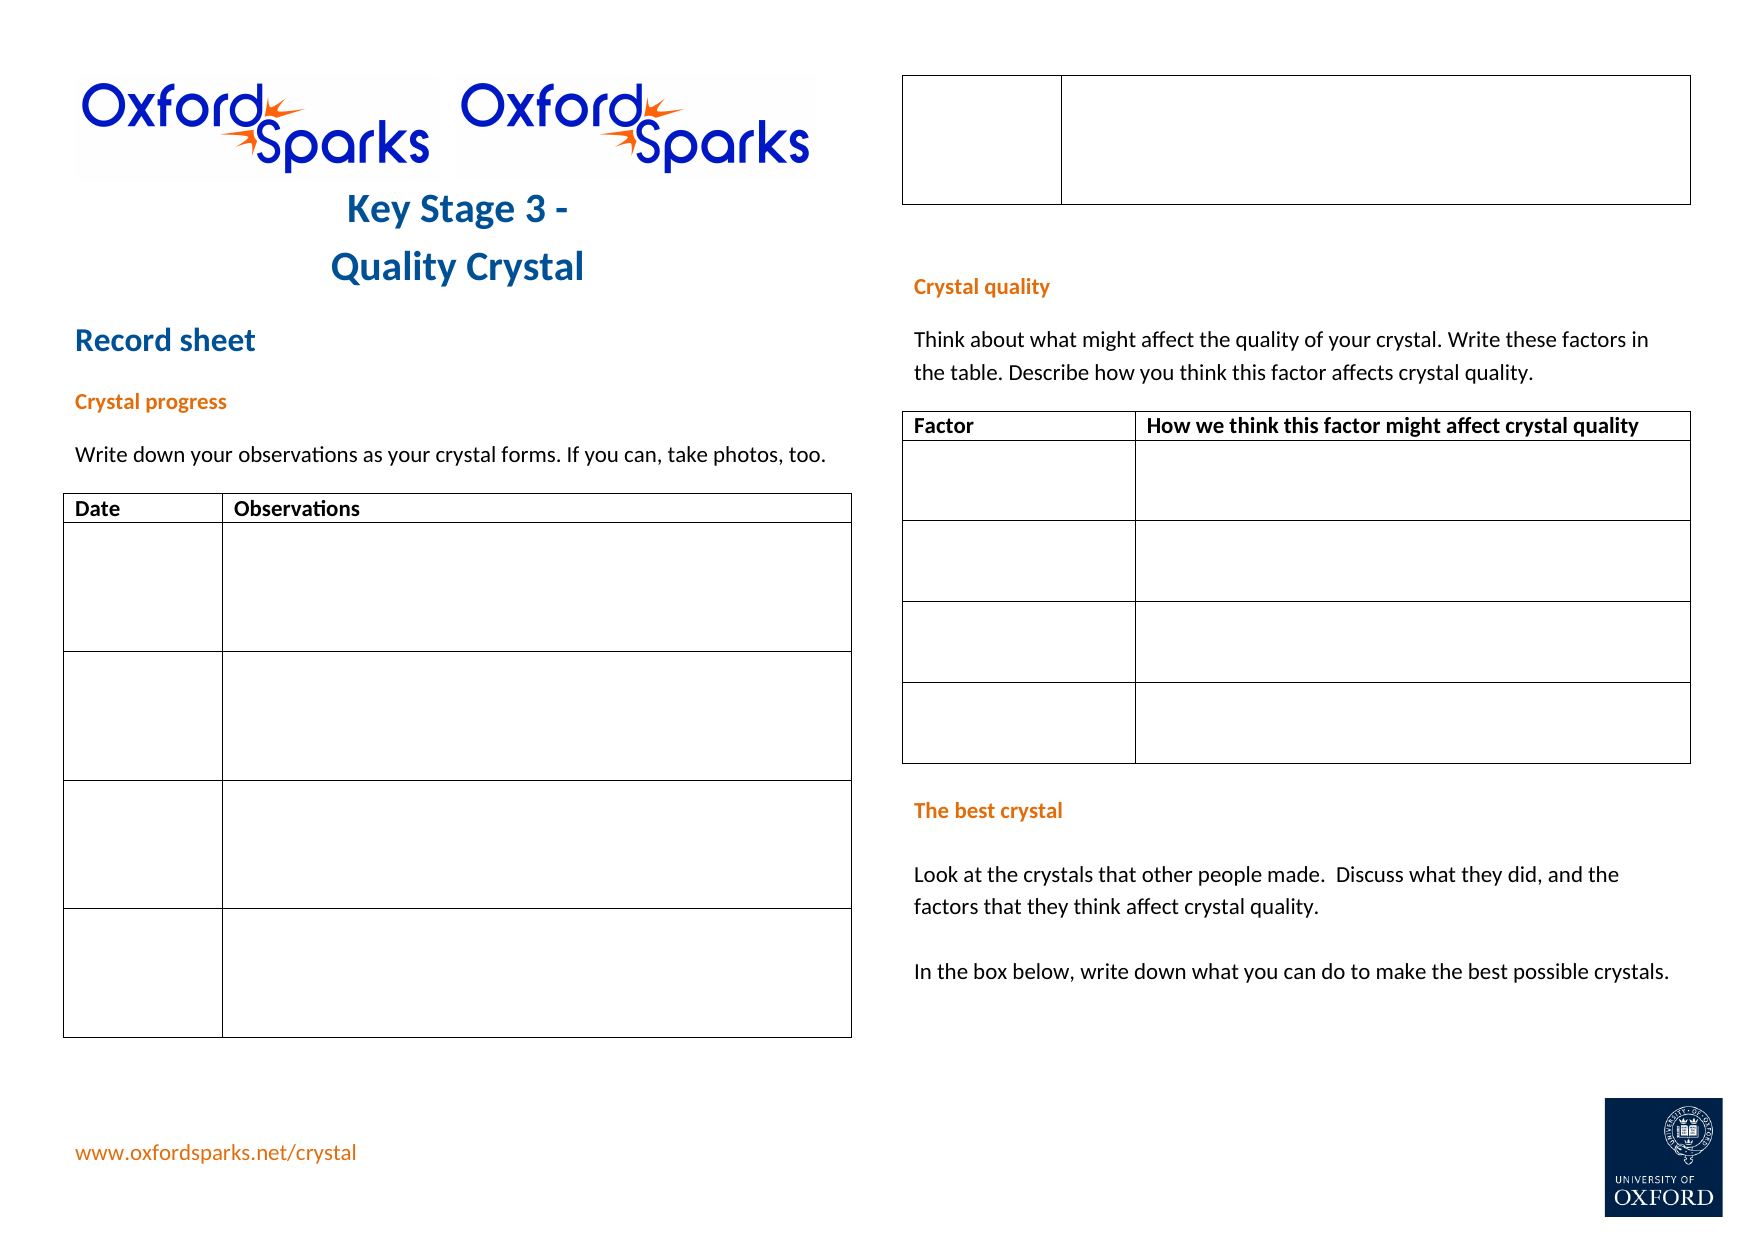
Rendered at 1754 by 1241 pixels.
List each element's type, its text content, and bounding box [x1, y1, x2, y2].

list In the box below, write down what you can do to make the best possible crystals. [914, 957, 1679, 985]
table_cell [903, 441, 1135, 520]
table_cell [1136, 441, 1690, 520]
table_cell [64, 781, 222, 908]
table_cell [64, 523, 222, 651]
table_cell [64, 652, 222, 779]
table_cell [1136, 683, 1690, 763]
table_cell [903, 602, 1135, 682]
table_header Observations [223, 494, 851, 522]
table_header Date [64, 494, 222, 522]
table_cell [223, 523, 851, 651]
table_cell [903, 521, 1135, 601]
table_cell [903, 683, 1135, 763]
text Record sheet [75, 319, 840, 360]
text Crystal progress [75, 387, 840, 415]
table_cell [223, 652, 851, 779]
table_header Factor [903, 412, 1135, 440]
table_cell [223, 909, 851, 1037]
table_cell [1136, 602, 1690, 682]
text Write down your observations as your crystal forms. If you can, take photos, too. [75, 440, 840, 468]
text Think about what might affect the quality of your crystal. Write these factors in the table. Describe how you think this factor affects crystal quality. [914, 325, 1679, 386]
picture [75, 75, 440, 182]
list The best crystal [914, 796, 1679, 824]
text Crystal quality [914, 272, 1679, 300]
list Look at the crystals that other people made. Discuss what they did, and the factors that they think affect crystal quality. [914, 860, 1679, 920]
table_cell [1062, 76, 1690, 204]
table_header How we think this factor might affect crystal quality [1136, 412, 1690, 440]
picture [1604, 1098, 1723, 1217]
picture [454, 75, 816, 179]
table_cell [223, 781, 851, 908]
table_cell [64, 909, 222, 1037]
table_cell [1136, 521, 1690, 601]
table_cell [903, 76, 1061, 204]
